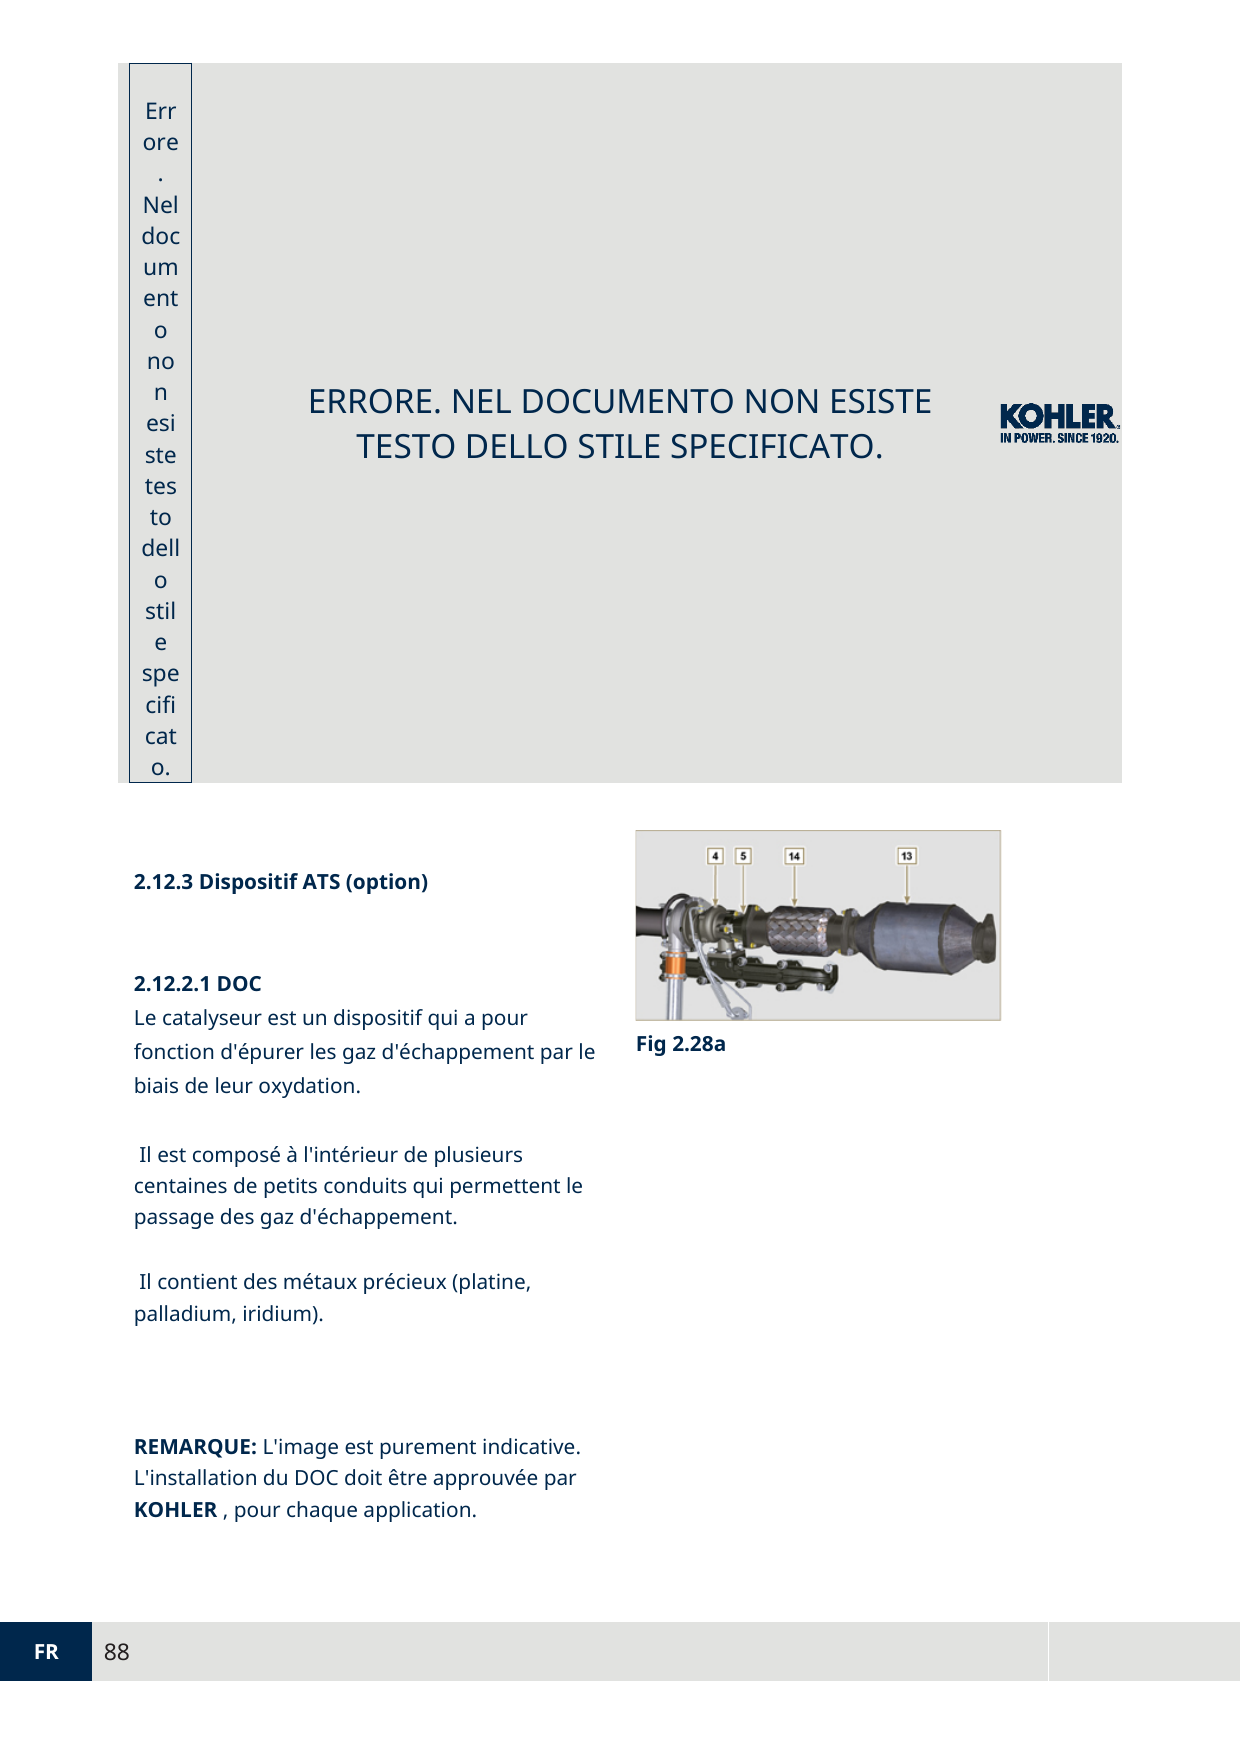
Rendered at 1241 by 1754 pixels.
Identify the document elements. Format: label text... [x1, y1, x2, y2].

picture [635, 830, 1002, 1021]
table_cell 2.12.3 Dispositif ATS (option) 2.12.2.1 DOC Le catalyseur est un dispositif qui a pour fonction d'épurer les gaz d'échappement par le biais de leur oxydation. Il est composé à l'intérieur de plusieurs centaines de petits conduits qui permettent le passage des gaz d'échappement. Il contient des métaux précieux (platine, palladium, iridium). REMARQUE: L'image est purement indicative. L'installation du DOC doit être approuvée par KOHLER , pour chaque application. Important Afin d'éviter toute rupture sur la bride de fixation, le DOC doit être raccordé au moyen d'un tuyau d'échappement flexible ( POS. 14 - Tab.2.31b ). Tab 2. 31b [118, 815, 620, 1539]
table_cell Fig 2.28a [620, 815, 1122, 1539]
picture [1000, 403, 1121, 443]
